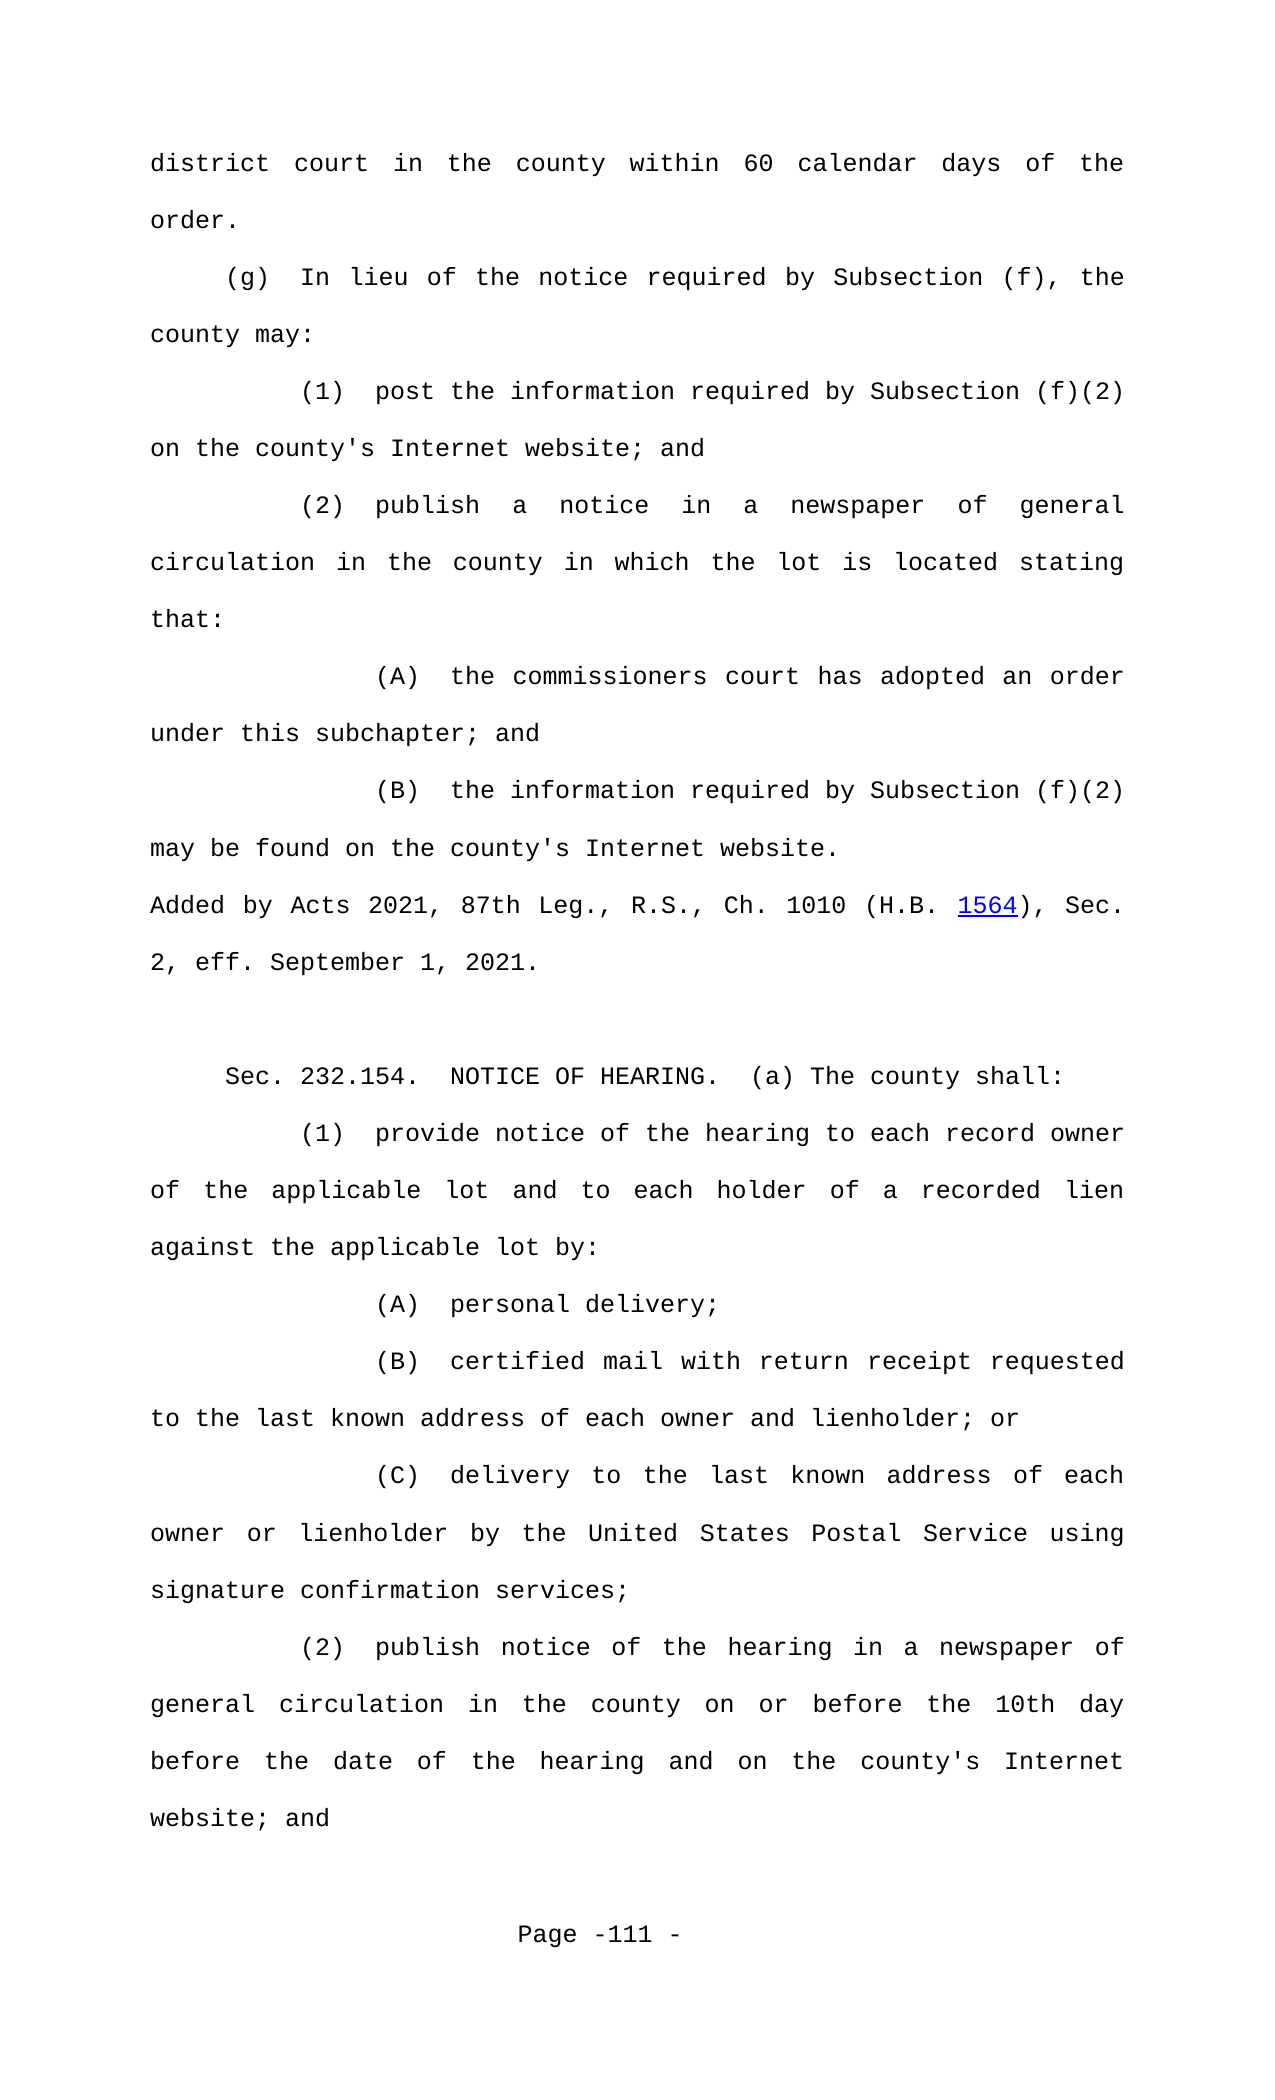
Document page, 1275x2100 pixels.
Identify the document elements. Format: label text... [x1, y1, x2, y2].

text (A) the commissioners court has adopted an order under this subchapter; and [150, 664, 1125, 749]
text (1) post the information required by Subsection (f)(2) on the county's Internet website; and [150, 378, 1125, 464]
text (g) In lieu of the notice required by Subsection (f), the county may: [150, 264, 1125, 350]
text (C) delivery to the last known address of each owner or lienholder by the United States Postal Service using signature confirmation services; [150, 1463, 1125, 1606]
text (B) the information required by Subsection (f)(2) may be found on the county's Internet website. [150, 778, 1125, 863]
text (2) publish a notice in a newspaper of general circulation in the county in which the lot is located stating that: [150, 492, 1125, 635]
text Sec. 232.154. NOTICE OF HEARING. (a) The county shall: [150, 1063, 1125, 1092]
text (A) personal delivery; [150, 1292, 1125, 1320]
text (1) provide notice of the hearing to each record owner of the applicable lot and to each holder of a recorded lien against the applicable lot by: [150, 1120, 1125, 1263]
text (2) publish notice of the hearing in a newspaper of general circulation in the county on or before the 10th day before the date of the hearing and on the county's Internet website; and [150, 1634, 1125, 1834]
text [150, 150, 1125, 236]
text Added by Acts 2021, 87th Leg., R.S., Ch. 1010 (H.B. 1564), Sec. 2, eff. September 1, 2021. [150, 892, 1125, 978]
text (B) certified mail with return receipt requested to the last known address of each owner and lienholder; or [150, 1349, 1125, 1434]
